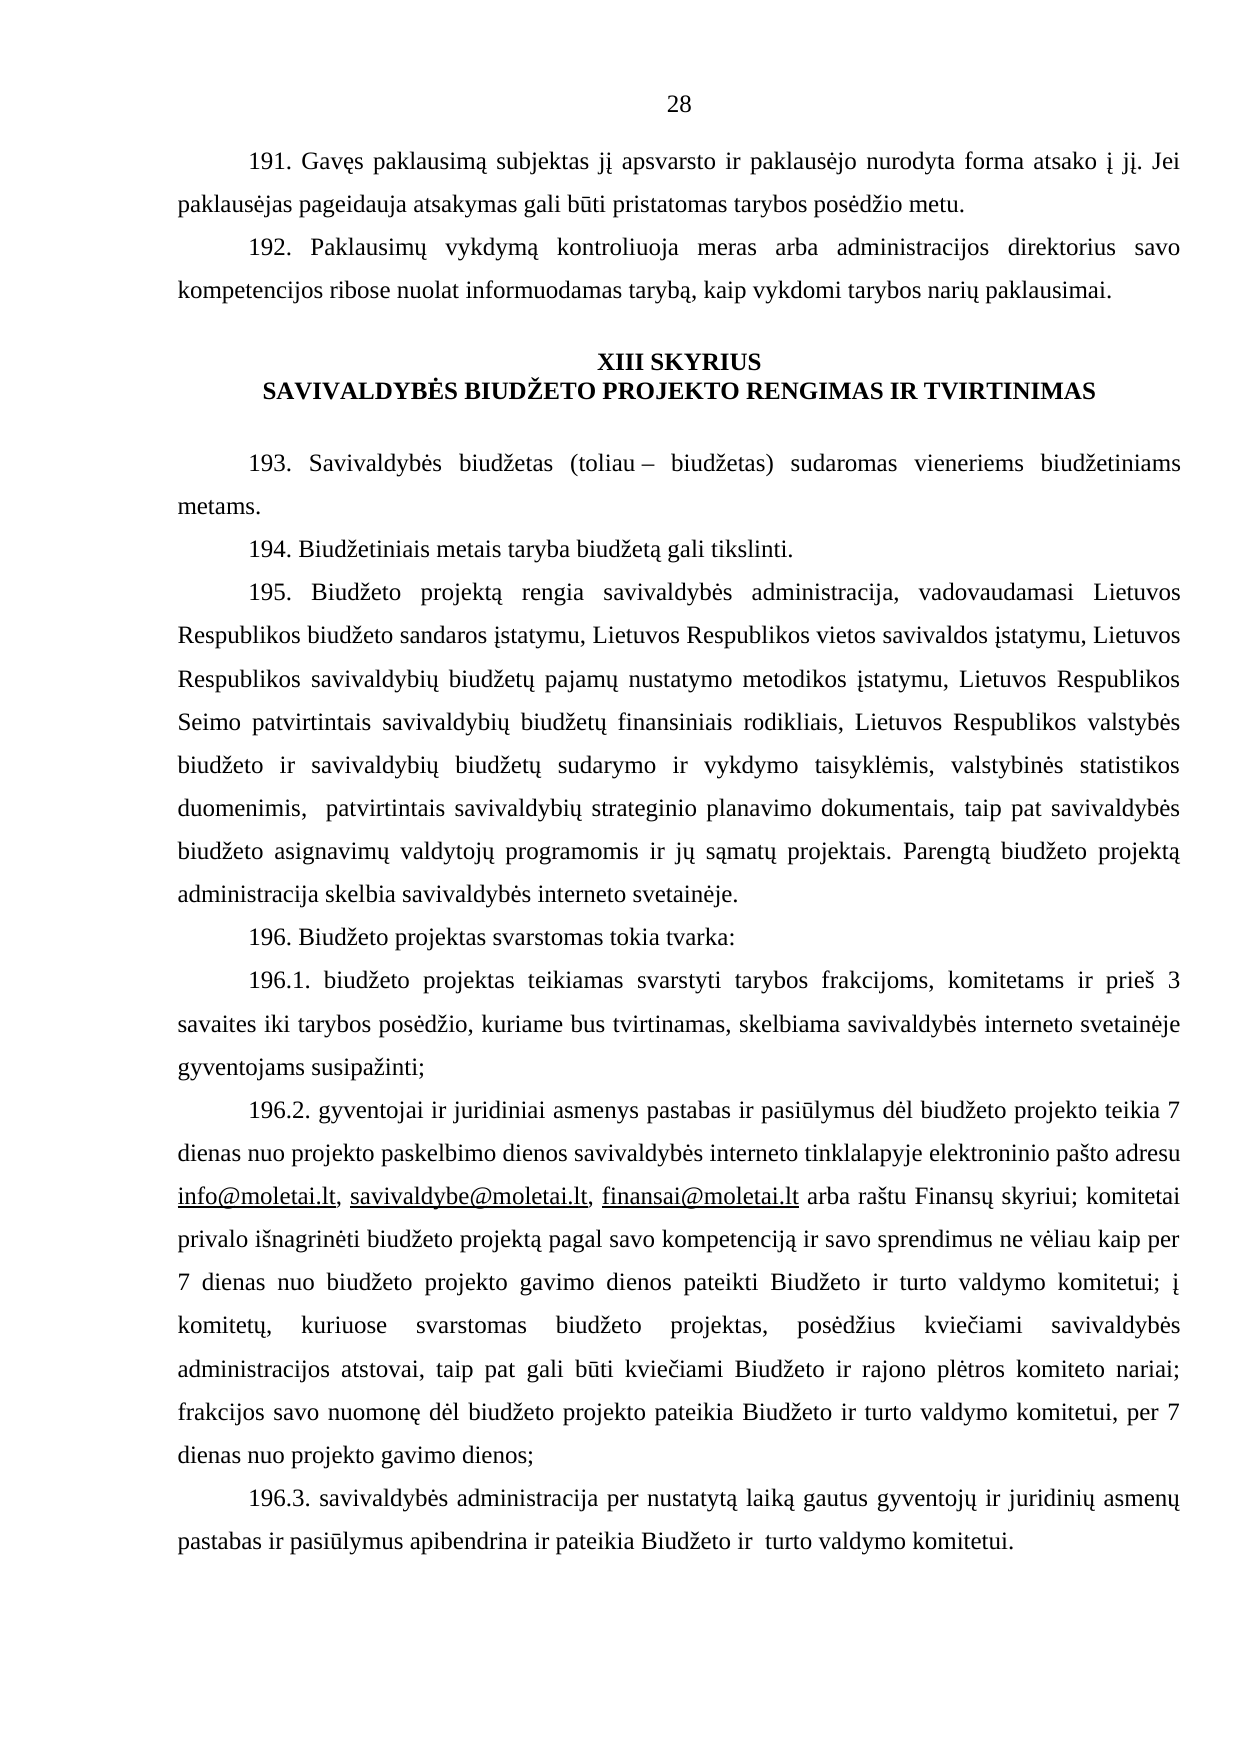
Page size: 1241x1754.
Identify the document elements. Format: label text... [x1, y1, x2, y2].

text 193. Savivaldybės biudžetas (toliau – biudžetas) sudaromas vieneriems biudžetiniams metams. [177, 448, 1181, 520]
text SAVIVALDYBĖS BIUDŽETO projekto RENGIMAS IR TVIRTINIMAS [177, 376, 1181, 405]
text 195. Biudžeto projektą rengia savivaldybės administracija, vadovaudamasi Lietuvos Respublikos biudžeto sandaros įstatymu, Lietuvos Respublikos vietos savivaldos įstatymu, Lietuvos Respublikos savivaldybių biudžetų pajamų nustatymo metodikos įstatymu, Lietuvos Respublikos Seimo patvirtintais savivaldybių biudžetų finansiniais rodikliais, Lietuvos Respublikos valstybės biudžeto ir savivaldybių biudžetų sudarymo ir vykdymo taisyklėmis, valstybinės statistikos duomenimis, patvirtintais savivaldybių strateginio planavimo dokumentais, taip pat savivaldybės biudžeto asignavimų valdytojų programomis ir jų sąmatų projektais. Parengtą biudžeto projektą administracija skelbia savivaldybės interneto svetainėje. [177, 577, 1181, 908]
text 196. Biudžeto projektas svarstomas tokia tvarka: [177, 922, 1181, 951]
text 194. Biudžetiniais metais taryba biudžetą gali tikslinti. [177, 534, 1181, 563]
text 196.2. gyventojai ir juridiniai asmenys pastabas ir pasiūlymus dėl biudžeto projekto teikia 7 dienas nuo projekto paskelbimo dienos savivaldybės interneto tinklalapyje elektroninio pašto adresu info@moletai.lt, savivaldybe@moletai.lt, finansai@moletai.lt arba raštu Finansų skyriui; komitetai privalo išnagrinėti biudžeto projektą pagal savo kompetenciją ir savo sprendimus ne vėliau kaip per 7 dienas nuo biudžeto projekto gavimo dienos pateikti Biudžeto ir turto valdymo komitetui; į komitetų, kuriuose svarstomas biudžeto projektas, posėdžius kviečiami savivaldybės administracijos atstovai, taip pat gali būti kviečiami Biudžeto ir rajono plėtros komiteto nariai; frakcijos savo nuomonę dėl biudžeto projekto pateikia Biudžeto ir turto valdymo komitetui, per 7 dienas nuo projekto gavimo dienos; [177, 1095, 1181, 1469]
text 196.1. biudžeto projektas teikiamas svarstyti tarybos frakcijoms, komitetams ir prieš 3 savaites iki tarybos posėdžio, kuriame bus tvirtinamas, skelbiama savivaldybės interneto svetainėje gyventojams susipažinti; [177, 966, 1181, 1081]
text XIII SKYRIUS [177, 347, 1181, 376]
text 192. Paklausimų vykdymą kontroliuoja meras arba administracijos direktorius savo kompetencijos ribose nuolat informuodamas tarybą, kaip vykdomi tarybos narių paklausimai. [177, 232, 1181, 304]
text 196.3. savivaldybės administracija per nustatytą laiką gautus gyventojų ir juridinių asmenų pastabas ir pasiūlymus apibendrina ir pateikia Biudžeto ir turto valdymo komitetui. [177, 1483, 1181, 1555]
text 191. Gavęs paklausimą subjektas jį apsvarsto ir paklausėjo nurodyta forma atsako į jį. Jei paklausėjas pageidauja atsakymas gali būti pristatomas tarybos posėdžio metu. [177, 146, 1181, 218]
